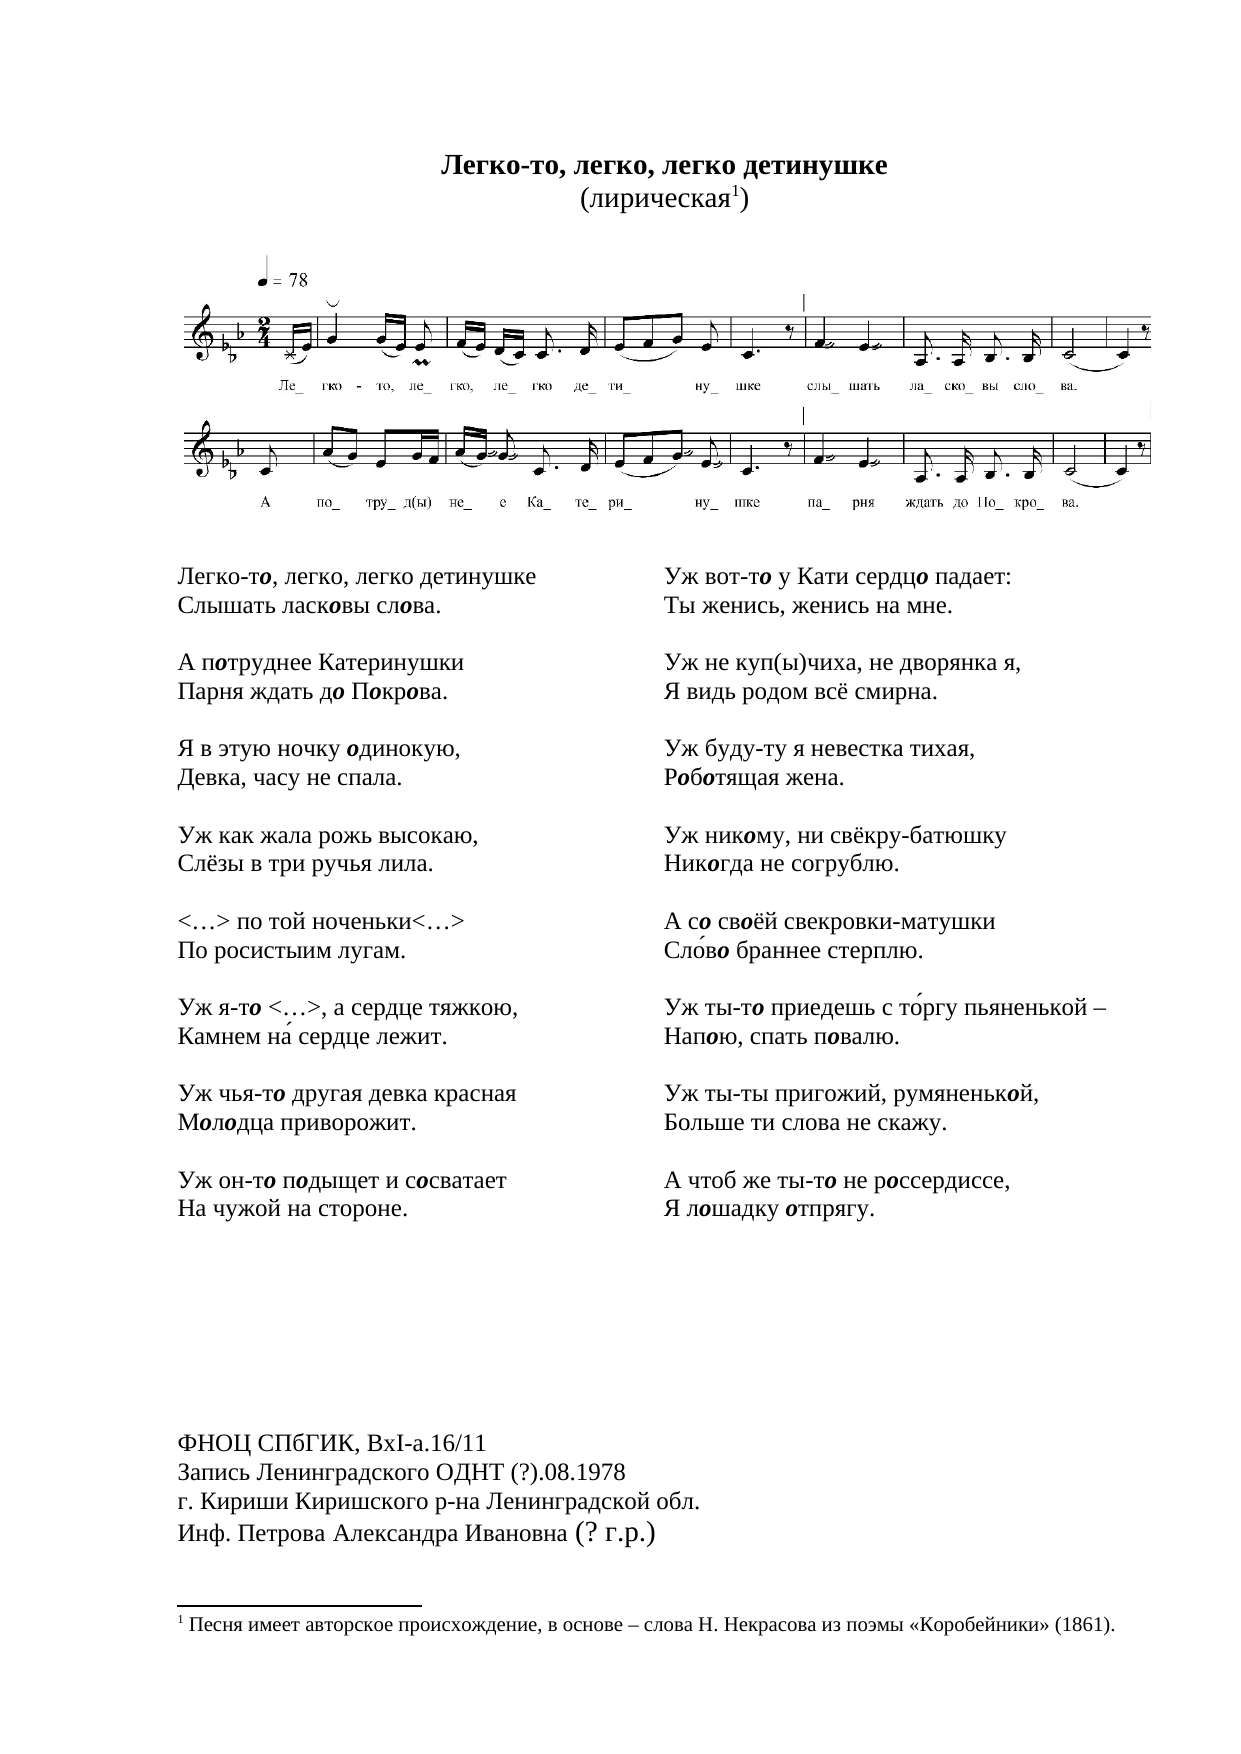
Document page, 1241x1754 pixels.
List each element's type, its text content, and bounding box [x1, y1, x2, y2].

table_header Легко-то, легко, легко детинушке Слышать ласковы слова. А потруднее Катеринушки Парня ждать до Покрова. Я в этую ночку одинокую, Девка, часу не спала. Уж как жала рожь высокаю, Слёзы в три ручья лила. <…> по той ноченьки<…> По росистыим лугам. Уж я-то <…>, а сердце тяжкою, Камнем на́ сердце лежит. Уж чья-то другая девка красная Молодца приворожит. Уж он-то подыщет и сосватает На чужой на стороне. [177, 561, 663, 1222]
text Легко-то, легко, легко детинушке [177, 147, 1152, 180]
text Запись Ленинградского ОДНТ (?).08.1978 [177, 1457, 1152, 1486]
text (лирическая) [177, 180, 1152, 214]
table_header Уж вот-то у Кати сердцо падает: Ты женись, женись на мне. Уж не куп(ы)чиха, не дворянка я, Я видь родом всё смирна. Уж буду-ту я невестка тихая, Роботящая жена. Уж никому, ни свёкру-батюшку Никогда не согрублю. А со своёй свекровки-матушки Сло́во браннее стерплю. Уж ты-то приедешь с то́ргу пьяненькой – Напою, спать повалю. Уж ты-ты пригожий, румяненькой, Больше ти слова не скажу. А чтоб же ты-то не россердиссе, Я лошадку отпрягу. [664, 561, 1150, 1222]
text Инф. Петрова Александра Ивановна (? г.р.) [177, 1514, 1152, 1548]
text г. Кириши Киришского р-на Ленинградской обл. [177, 1486, 1152, 1514]
picture [177, 247, 1151, 528]
text ФНОЦ СПбГИК, ВхI-а.16/11 [177, 1428, 1152, 1457]
